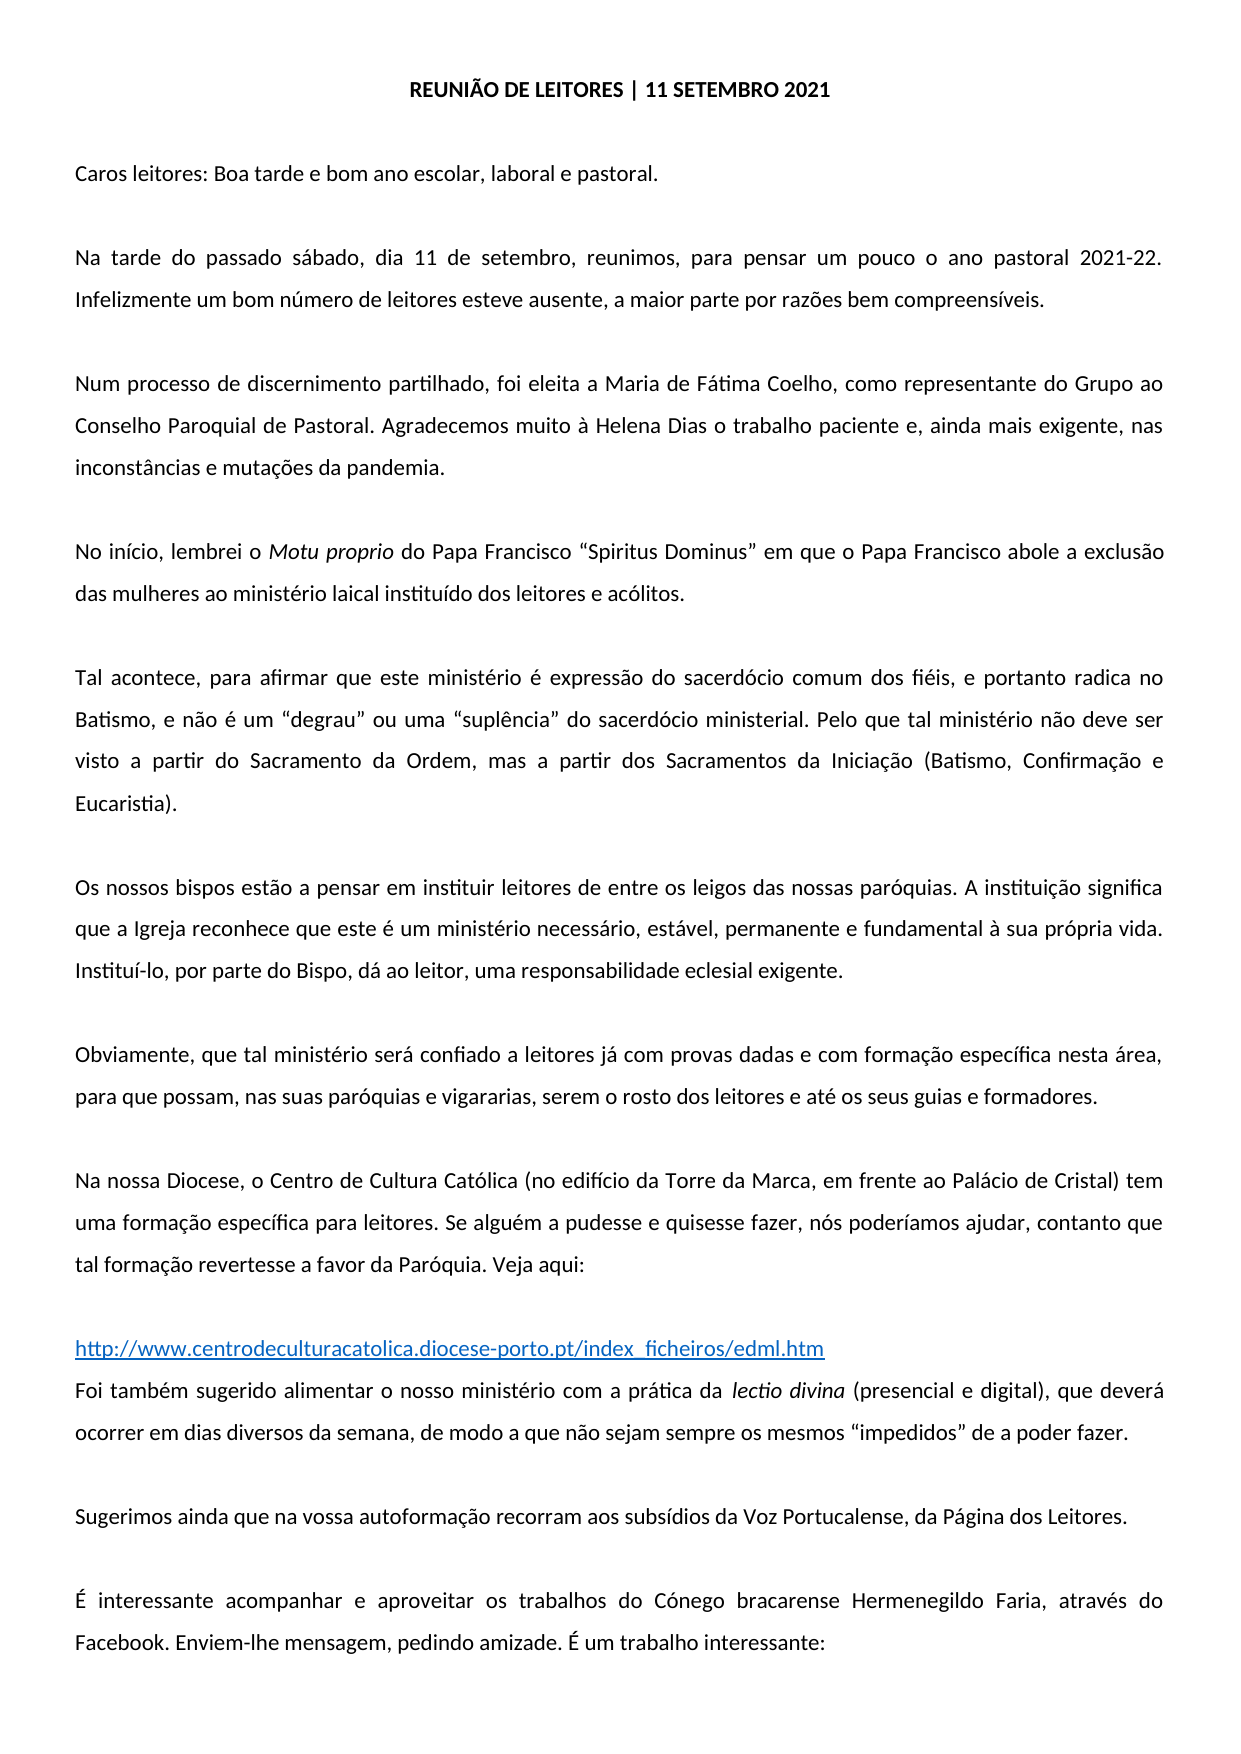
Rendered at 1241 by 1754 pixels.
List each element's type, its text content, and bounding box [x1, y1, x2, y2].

text Caros leitores: Boa tarde e bom ano escolar, laboral e pastoral. [75, 159, 1165, 187]
text Num processo de discernimento partilhado, foi eleita a Maria de Fátima Coelho, como representante do Grupo ao Conselho Paroquial de Pastoral. Agradecemos muito à Helena Dias o trabalho paciente e, ainda mais exigente, nas inconstâncias e mutações da pandemia. [75, 369, 1165, 481]
text Tal acontece, para afirmar que este ministério é expressão do sacerdócio comum dos fiéis, e portanto radica no Batismo, e não é um “degrau” ou uma “suplência” do sacerdócio ministerial. Pelo que tal ministério não deve ser visto a partir do Sacramento da Ordem, mas a partir dos Sacramentos da Iniciação (Batismo, Confirmação e Eucaristia). [75, 663, 1165, 817]
text Foi também sugerido alimentar o nosso ministério com a prática da lectio divina (presencial e digital), que deverá ocorrer em dias diversos da semana, de modo a que não sejam sempre os mesmos “impedidos” de a poder fazer. [75, 1376, 1165, 1446]
text No início, lembrei o Motu proprio do Papa Francisco “Spiritus Dominus” em que o Papa Francisco abole a exclusão das mulheres ao ministério laical instituído dos leitores e acólitos. [75, 537, 1165, 607]
text Na tarde do passado sábado, dia 11 de setembro, reunimos, para pensar um pouco o ano pastoral 2021-22. Infelizmente um bom número de leitores esteve ausente, a maior parte por razões bem compreensíveis. [75, 243, 1165, 313]
text Sugerimos ainda que na vossa autoformação recorram aos subsídios da Voz Portucalense, da Página dos Leitores. [75, 1502, 1165, 1530]
text Na nossa Diocese, o Centro de Cultura Católica (no edifício da Torre da Marca, em frente ao Palácio de Cristal) tem uma formação específica para leitores. Se alguém a pudesse e quisesse fazer, nós poderíamos ajudar, contanto que tal formação revertesse a favor da Paróquia. Veja aqui: [75, 1166, 1165, 1278]
text REUNIÃO DE LEITORES | 11 SETEMBRO 2021 [75, 75, 1165, 103]
text Os nossos bispos estão a pensar em instituir leitores de entre os leigos das nossas paróquias. A instituição significa que a Igreja reconhece que este é um ministério necessário, estável, permanente e fundamental à sua própria vida. Instituí-lo, por parte do Bispo, dá ao leitor, uma responsabilidade eclesial exigente. [75, 873, 1165, 984]
text Obviamente, que tal ministério será confiado a leitores já com provas dadas e com formação específica nesta área, para que possam, nas suas paróquias e vigararias, serem o rosto dos leitores e até os seus guias e formadores. [75, 1041, 1165, 1111]
text É interessante acompanhar e aproveitar os trabalhos do Cónego bracarense Hermenegildo Faria, através do Facebook. Enviem-lhe mensagem, pedindo amizade. É um trabalho interessante: [75, 1586, 1165, 1656]
text http://www.centrodeculturacatolica.diocese-porto.pt/index_ficheiros/edml.htm [75, 1334, 1165, 1362]
